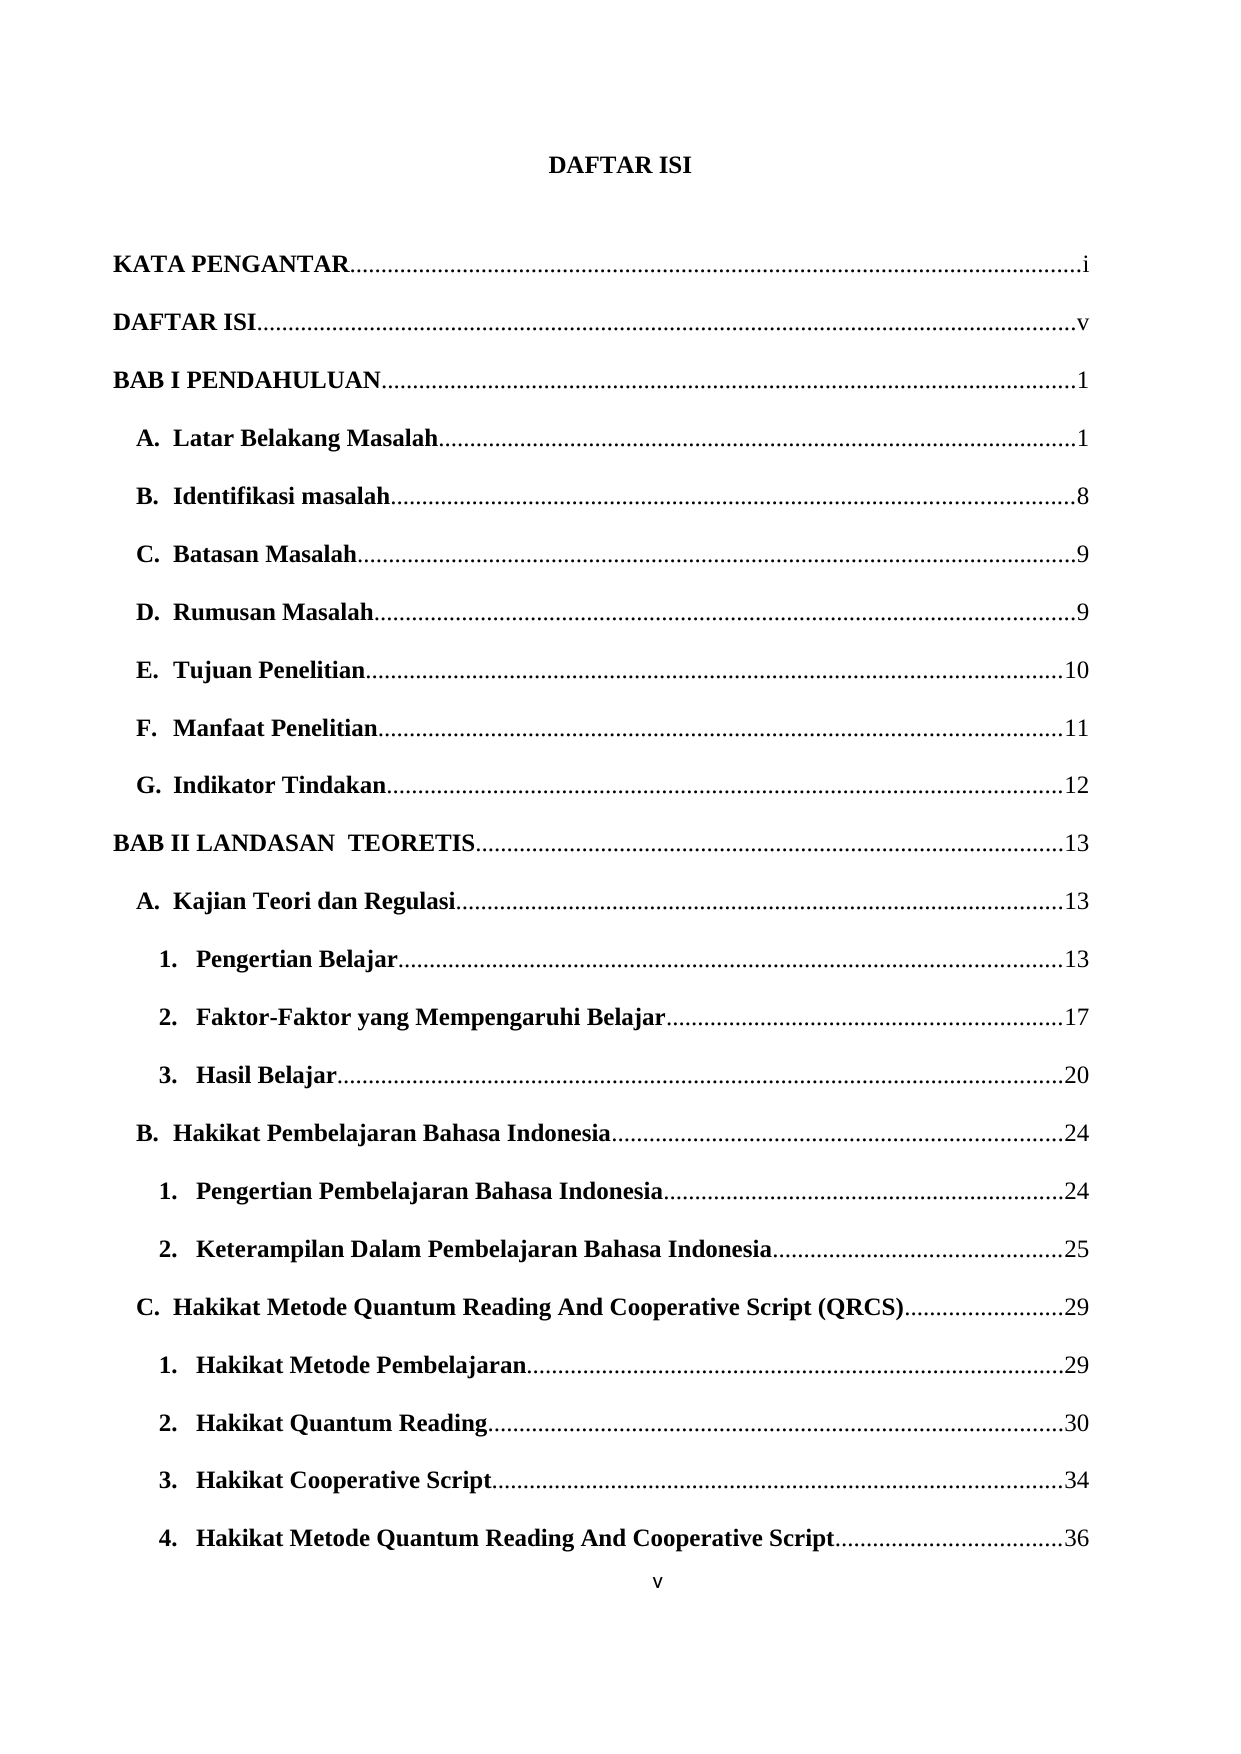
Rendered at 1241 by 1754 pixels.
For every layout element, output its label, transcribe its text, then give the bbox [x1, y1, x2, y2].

subtitle DAFTAR ISI [150, 150, 1090, 179]
